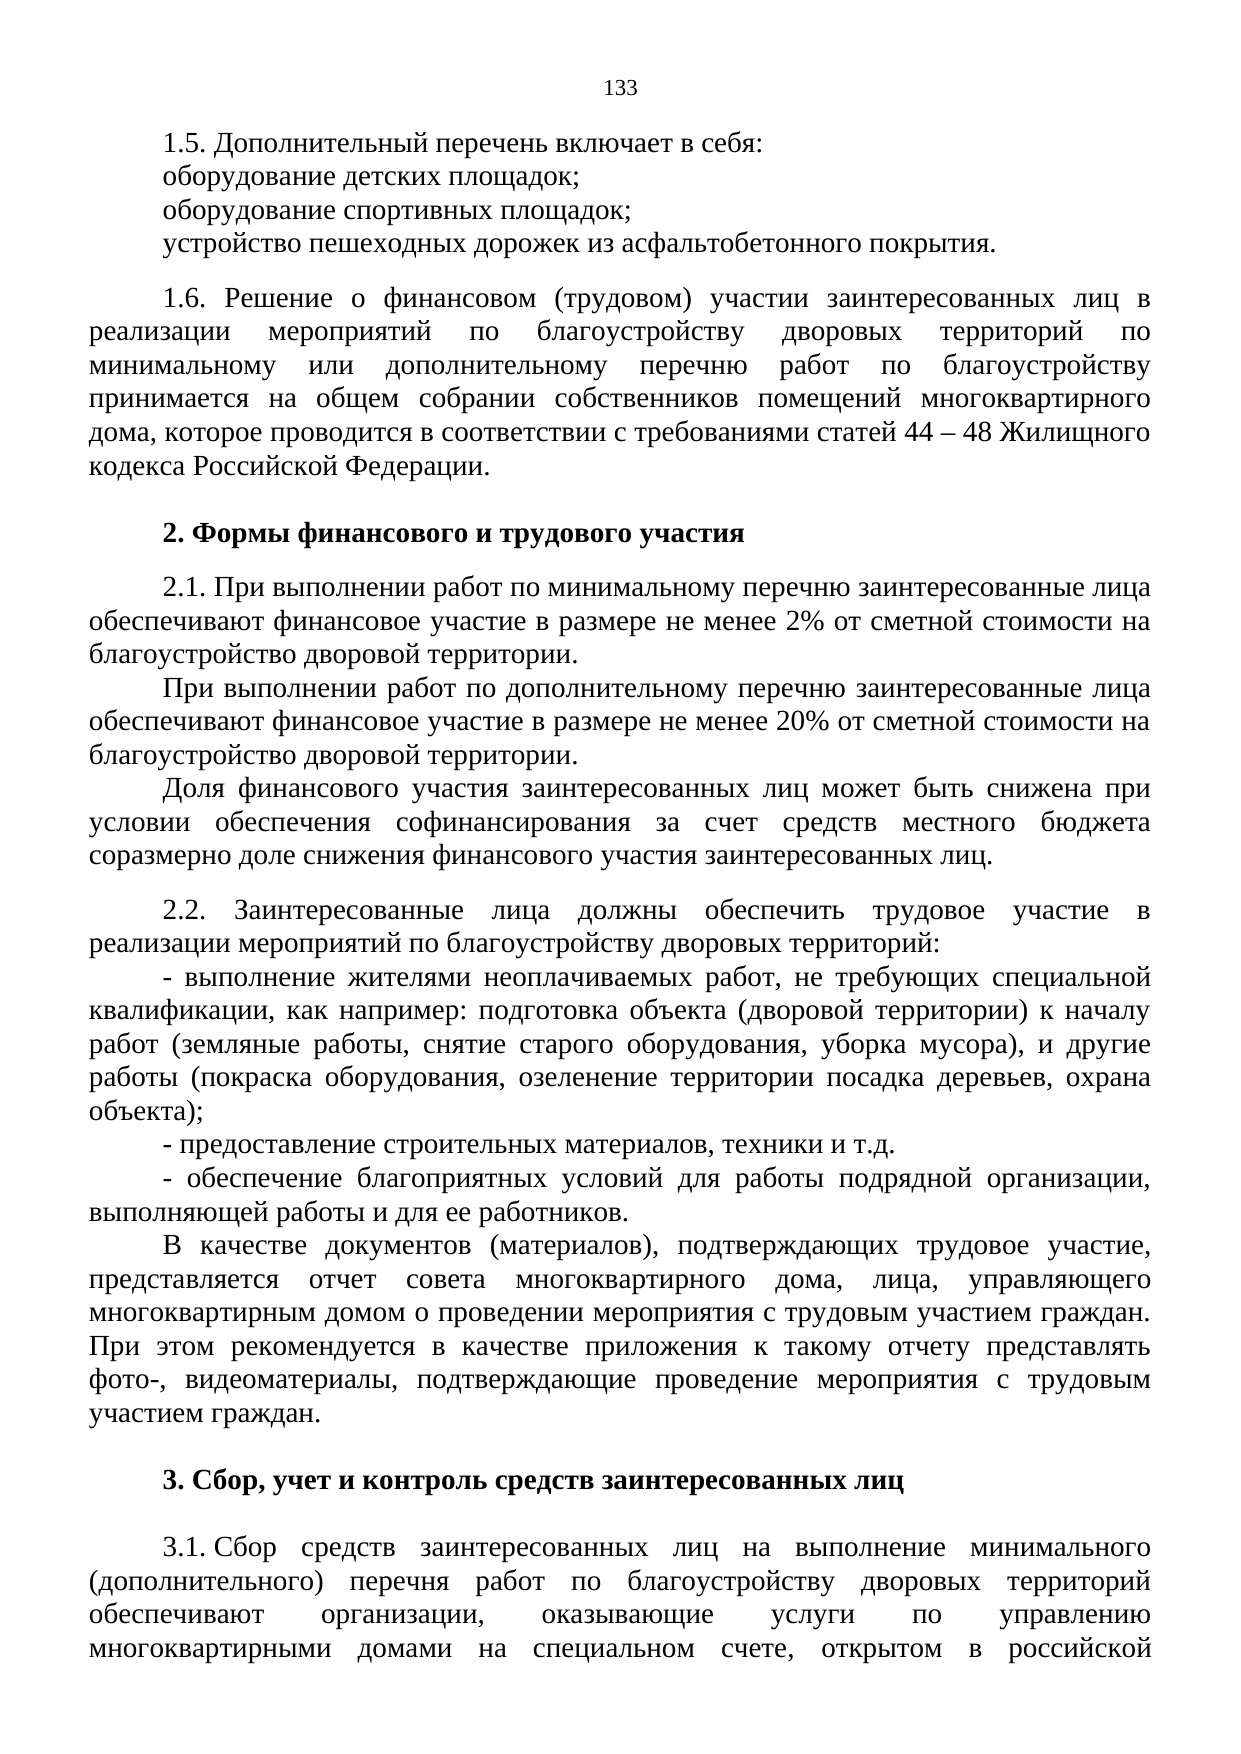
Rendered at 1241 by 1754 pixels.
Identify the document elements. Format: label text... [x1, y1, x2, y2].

text 2.2. Заинтересованные лица должны обеспечить трудовое участие в реализации мероприятий по благоустройству дворовых территорий: [89, 892, 1152, 959]
text 2. Формы финансового и трудового участия [89, 515, 1152, 548]
text оборудование детских площадок; [89, 158, 1152, 192]
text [89, 1529, 1152, 1663]
text оборудование спортивных площадок; [89, 192, 1152, 226]
text 1.6. Решение о финансовом (трудовом) участии заинтересованных лиц в реализации мероприятий по благоустройству дворовых территорий по минимальному или дополнительному перечню работ по благоустройству принимается на общем собрании собственников помещений многоквартирного дома, которое проводится в соответствии с требованиями статей 44 – 48 Жилищного кодекса Российской Федерации. [89, 280, 1152, 481]
text Доля финансового участия заинтересованных лиц может быть снижена при условии обеспечения софинансирования за счет средств местного бюджета соразмерно доле снижения финансового участия заинтересованных лиц. [89, 770, 1152, 871]
text 3. Сбор, учет и контроль средств заинтересованных лиц [89, 1462, 1152, 1496]
text устройство пешеходных дорожек из асфальтобетонного покрытия. [89, 226, 1152, 259]
text При выполнении работ по дополнительному перечню заинтересованные лица обеспечивают финансовое участие в размере не менее 20% от сметной стоимости на благоустройство дворовой территории. [89, 670, 1152, 770]
text 2.1. При выполнении работ по минимальному перечню заинтересованные лица обеспечивают финансовое участие в размере не менее 2% от сметной стоимости на благоустройство дворовой территории. [89, 569, 1152, 670]
text - выполнение жителями неоплачиваемых работ, не требующих специальной квалификации, как например: подготовка объекта (дворовой территории) к началу работ (земляные работы, снятие старого оборудования, уборка мусора), и другие работы (покраска оборудования, озеленение территории посадка деревьев, охрана объекта); [89, 959, 1152, 1127]
text - предоставление строительных материалов, техники и т.д. [89, 1127, 1152, 1160]
text 1.5. Дополнительный перечень включает в себя: [89, 125, 1152, 158]
text В качестве документов (материалов), подтверждающих трудовое участие, представляется отчет совета многоквартирного дома, лица, управляющего многоквартирным домом о проведении мероприятия с трудовым участием граждан. При этом рекомендуется в качестве приложения к такому отчету представлять фото-, видеоматериалы, подтверждающие проведение мероприятия с трудовым участием граждан. [89, 1227, 1152, 1428]
text - обеспечение благоприятных условий для работы подрядной организации, выполняющей работы и для ее работников. [89, 1160, 1152, 1227]
